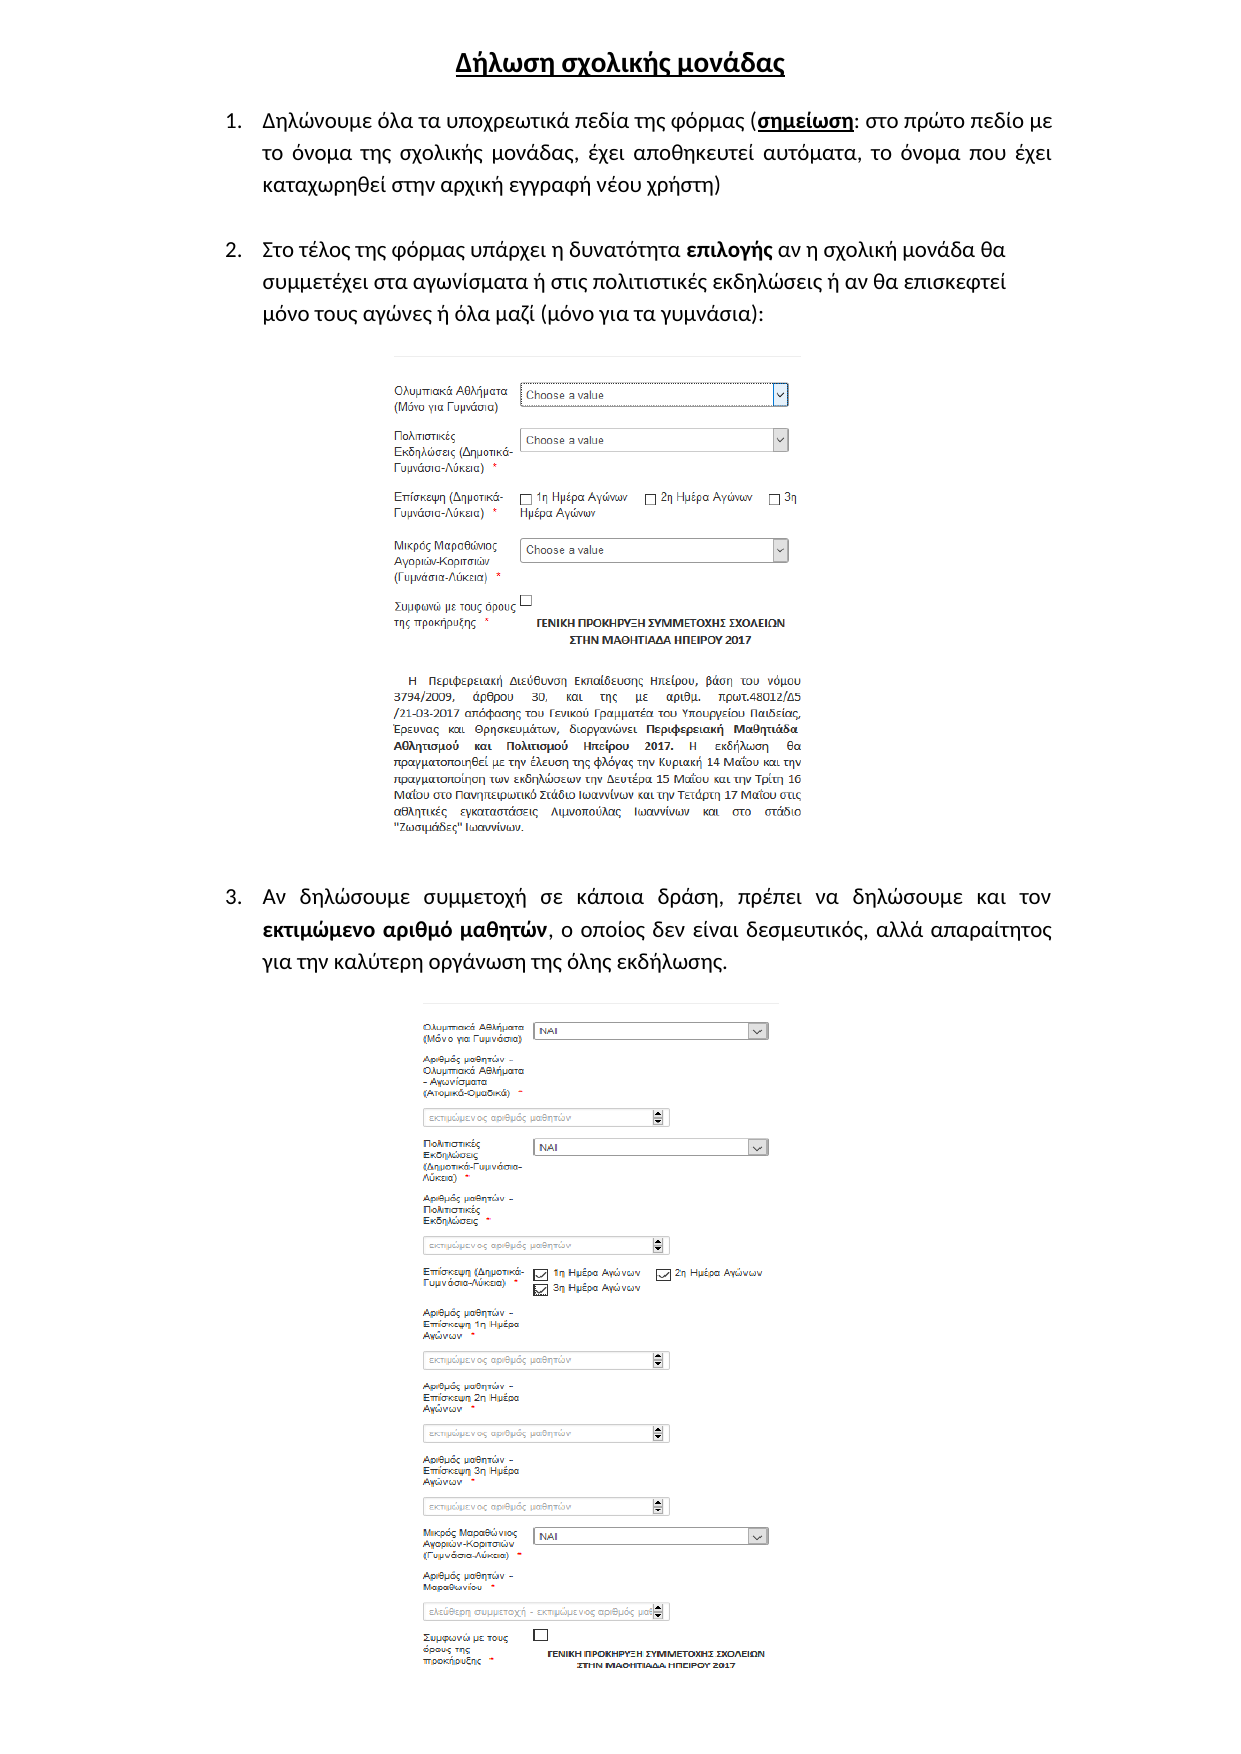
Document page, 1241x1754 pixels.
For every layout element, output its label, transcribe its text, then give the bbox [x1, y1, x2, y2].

picture [338, 1000, 935, 1680]
list Στο τέλος της φόρμας υπάρχει η δυνατότητα επιλογής αν η σχολική μονάδα θα συμμετέχει στα αγωνίσματα ή στις πολιτιστικές εκδηλώσεις ή αν θα επισκεφτεί μόνο τους αγώνες ή όλα μαζί (μόνο για τα γυμνάσια): [225, 235, 1053, 327]
picture [355, 345, 877, 838]
list Αν δηλώσουμε συμμετοχή σε κάποια δράση, πρέπει να δηλώσουμε και τον εκτιμώμενο αριθμό μαθητών, ο οποίος δεν είναι δεσμευτικός, αλλά απαραίτητος για την καλύτερη οργάνωση της όλης εκδήλωσης. [225, 882, 1053, 975]
list Δηλώνουμε όλα τα υποχρεωτικά πεδία της φόρμας (σημείωση: στο πρώτο πεδίο με το όνομα της σχολικής μονάδας, έχει αποθηκευτεί αυτόματα, το όνομα που έχει καταχωρηθεί στην αρχική εγγραφή νέου χρήστη) [225, 106, 1053, 198]
text Δήλωση σχολικής μονάδας [187, 44, 1053, 80]
